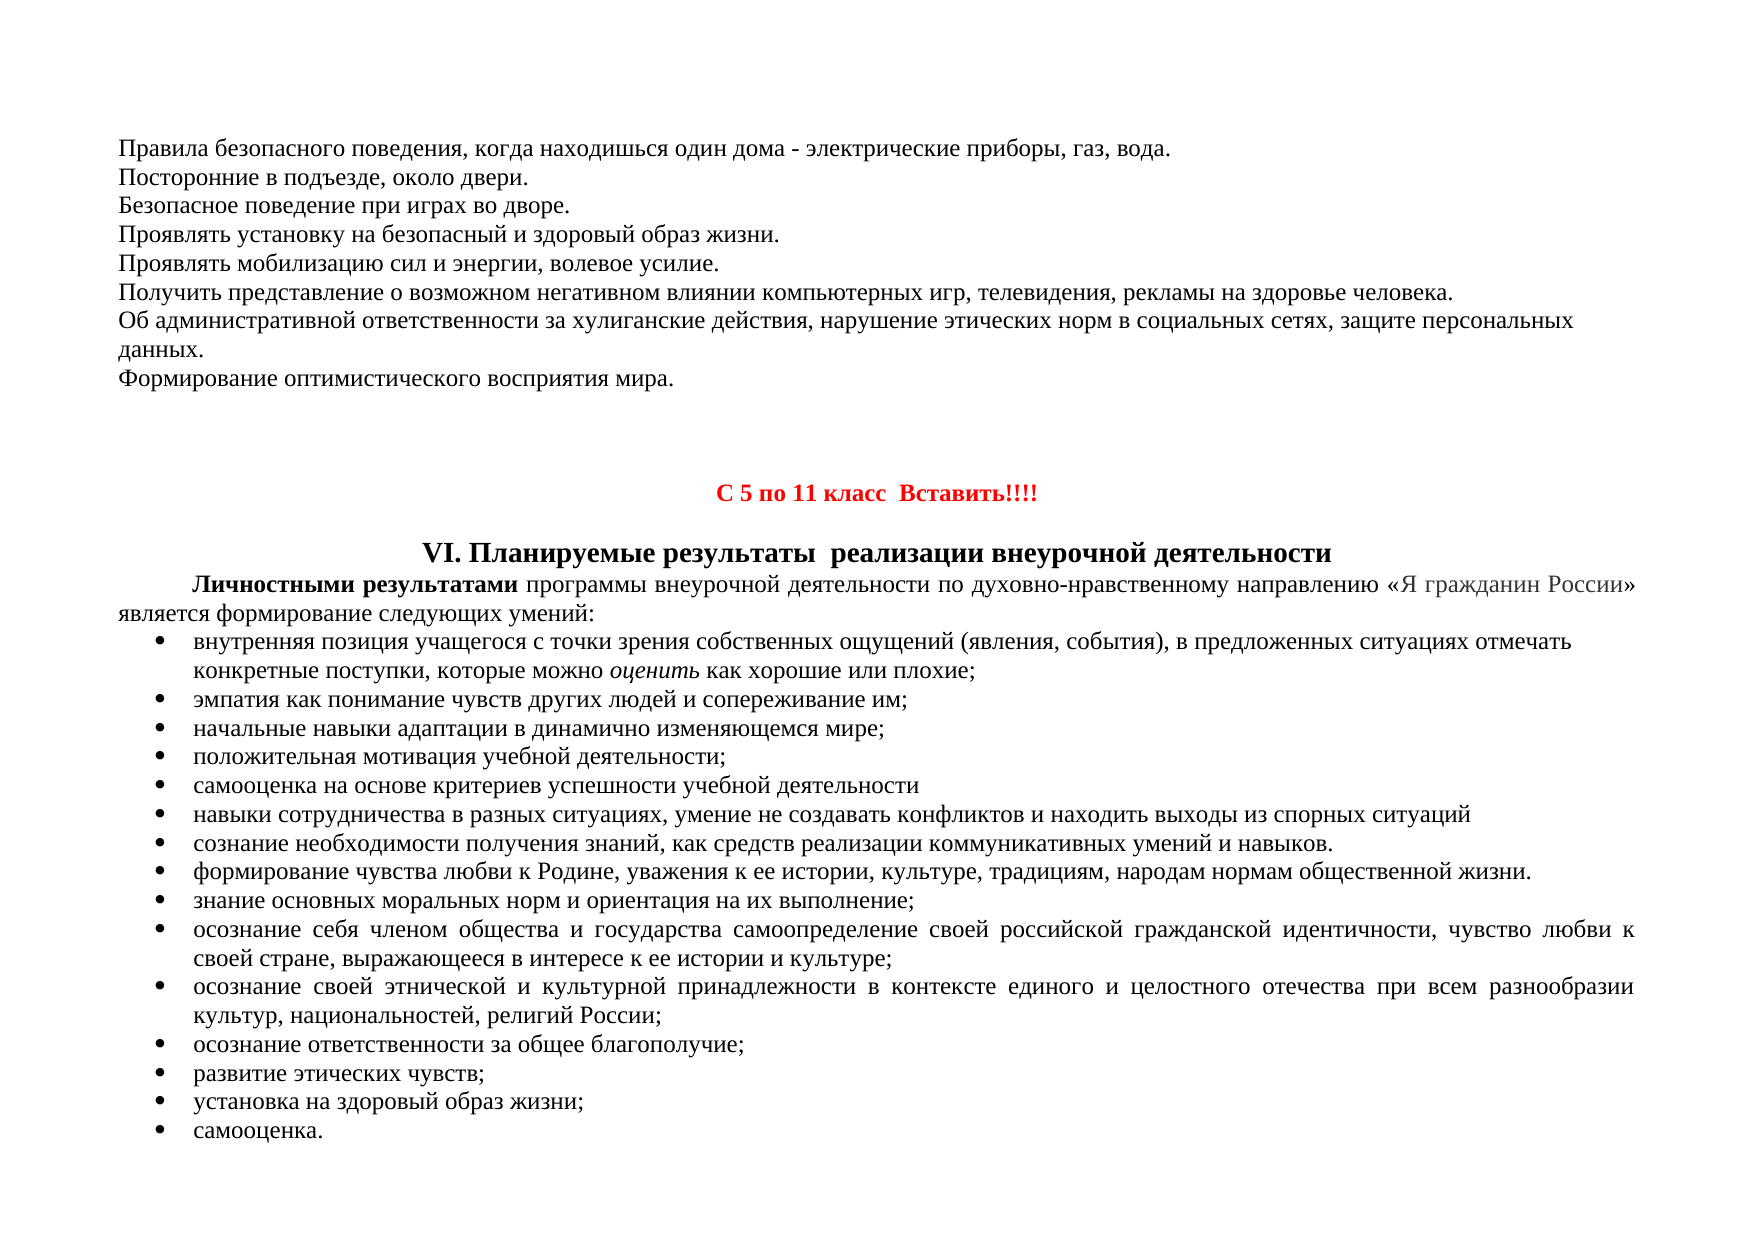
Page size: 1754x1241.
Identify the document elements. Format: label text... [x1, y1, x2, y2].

text Проявлять мобилизацию сил и энергии, волевое усилие. [118, 248, 1636, 277]
list положительная мотивация учебной деятельности; [156, 741, 1636, 770]
text Проявлять установку на безопасный и здоровый образ жизни. [118, 219, 1636, 248]
list установка на здоровый образ жизни; [156, 1086, 1636, 1115]
list Личностными результатами программы внеурочной деятельности по духовно-нравственному направлению «Я гражданин России» является формирование следующих умений: [118, 569, 1636, 626]
list навыки сотрудничества в разных ситуациях, умение не создавать конфликтов и находить выходы из спорных ситуаций [156, 799, 1636, 828]
list самооценка на основе критериев успешности учебной деятельности [156, 770, 1636, 799]
text Посторонние в подъезде, около двери. [118, 162, 1636, 190]
list осознание своей этнической и культурной принадлежности в контексте единого и целостного отечества при всем разнообразии культур, национальностей, религий России; [156, 971, 1636, 1029]
list С 5 по 11 класс Вставить!!!! [118, 478, 1636, 507]
list сознание необходимости получения знаний, как средств реализации коммуникативных умений и навыков. [156, 828, 1636, 856]
list самооценка. [156, 1115, 1636, 1144]
list внутренняя позиция учащегося с точки зрения собственных ощущений (явления, события), в предложенных ситуациях отмечать конкретные поступки, которые можно оценить как хорошие или плохие; [156, 626, 1636, 684]
text Формирование оптимистического восприятия мира. [118, 363, 1636, 392]
text Получить представление о возможном негативном влиянии компьютерных игр, телевидения, рекламы на здоровье человека. [118, 277, 1636, 305]
text Об административной ответственности за хулиганские действия, нарушение этических норм в социальных сетях, защите персональных данных. [118, 305, 1636, 363]
list развитие этических чувств; [156, 1058, 1636, 1086]
list осознание ответственности за общее благополучие; [156, 1029, 1636, 1058]
list формирование чувства любви к Родине, уважения к ее истории, культуре, традициям, народам нормам общественной жизни. [156, 856, 1636, 885]
list начальные навыки адаптации в динамично изменяющемся мире; [156, 713, 1636, 741]
list осознание себя членом общества и государства самоопределение своей российской гражданской идентичности, чувство любви к своей стране, выражающееся в интересе к ее истории и культуре; [156, 914, 1636, 971]
list VІ. Планируемые результаты реализации внеурочной деятельности [118, 535, 1636, 569]
text Правила безопасного поведения, когда находишься один дома - электрические приборы, газ, вода. [118, 133, 1636, 162]
list эмпатия как понимание чувств других людей и сопереживание им; [156, 684, 1636, 713]
list знание основных моральных норм и ориентация на их выполнение; [156, 885, 1636, 914]
text Безопасное поведение при играх во дворе. [118, 190, 1636, 219]
